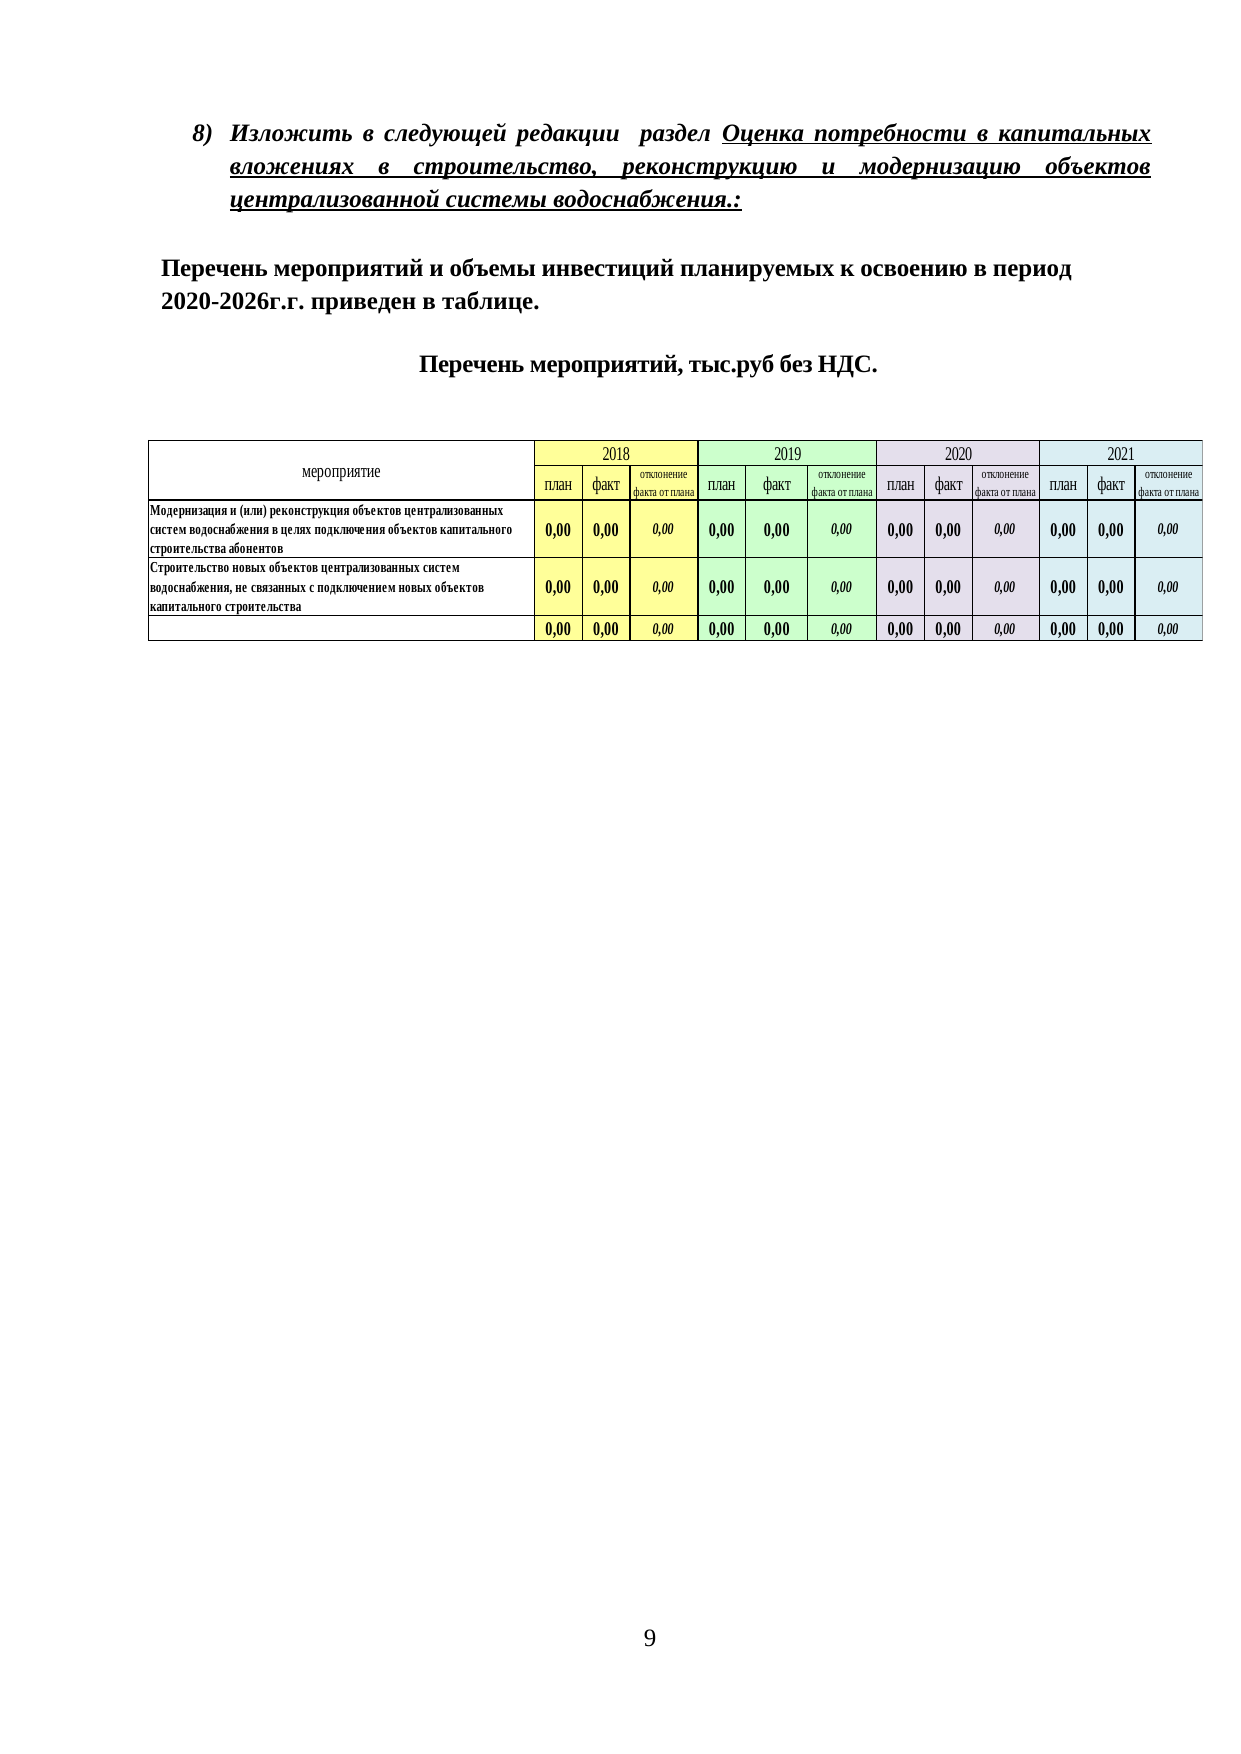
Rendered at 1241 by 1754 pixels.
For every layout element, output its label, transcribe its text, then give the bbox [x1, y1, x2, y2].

text Перечень мероприятий и объемы инвестиций планируемых к освоению в период 2020-2026г.г. приведен в таблице. [161, 249, 1089, 316]
list Изложить в следующей редакции раздел Оценка потребности в капитальных вложениях в строительство, реконструкцию и модернизацию объектов централизованной системы водоснабжения.: [192, 118, 1152, 213]
text Перечень мероприятий, тыс.руб без НДС. [148, 349, 1149, 378]
